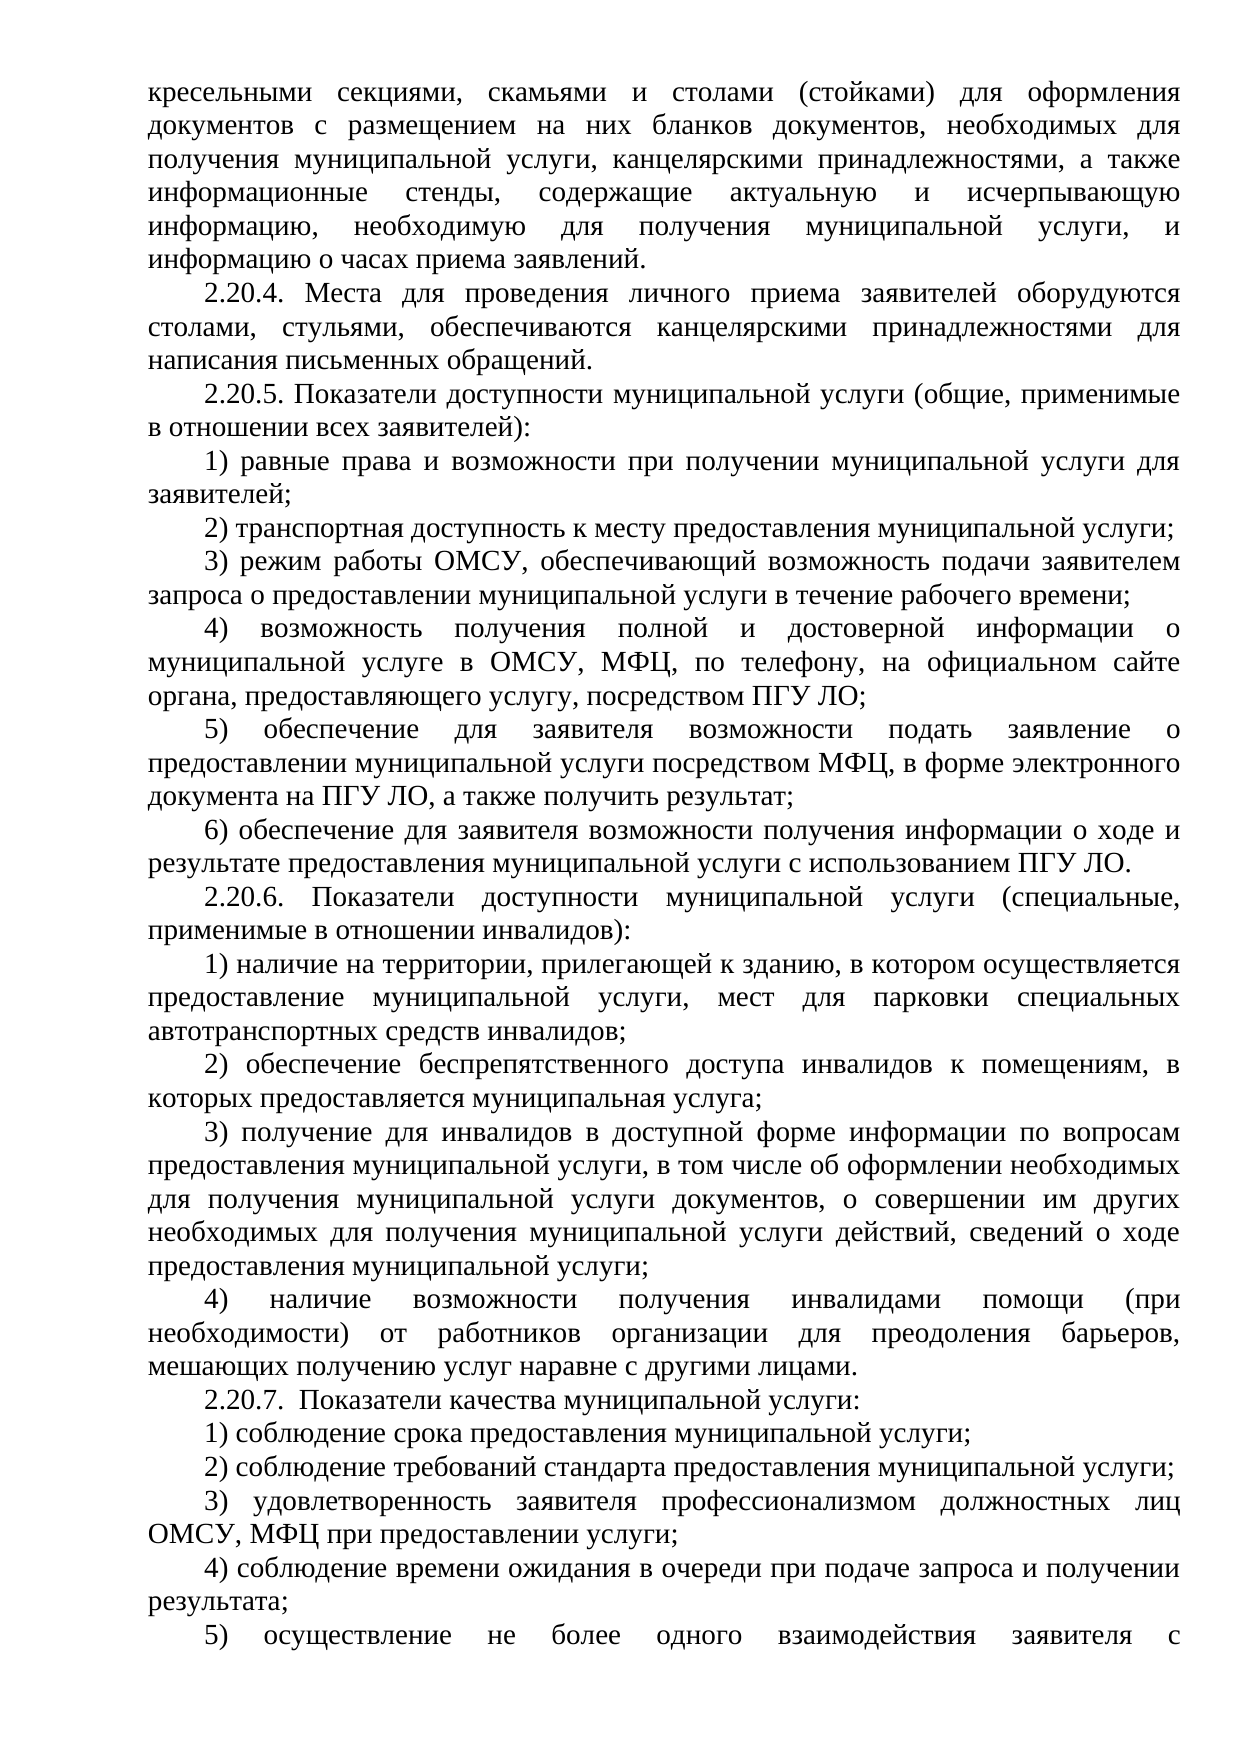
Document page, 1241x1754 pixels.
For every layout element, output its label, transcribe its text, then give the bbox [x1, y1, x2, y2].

text 1) равные права и возможности при получении муниципальной услуги для заявителей; [148, 443, 1181, 510]
text 4) наличие возможности получения инвалидами помощи (при необходимости) от работников организации для преодоления барьеров, мешающих получению услуг наравне с другими лицами. [148, 1281, 1181, 1382]
text 2.20.5. Показатели доступности муниципальной услуги (общие, применимые в отношении всех заявителей): [148, 376, 1181, 443]
text 3) удовлетворенность заявителя профессионализмом должностных лиц ОМСУ, МФЦ при предоставлении услуги; [148, 1483, 1181, 1550]
text 2) транспортная доступность к месту предоставления муниципальной услуги; [148, 510, 1181, 543]
text 5) обеспечение для заявителя возможности подать заявление о предоставлении муниципальной услуги посредством МФЦ, в форме электронного документа на ПГУ ЛО, а также получить результат; [148, 711, 1181, 812]
text 1) соблюдение срока предоставления муниципальной услуги; [148, 1416, 1181, 1449]
text 1) наличие на территории, прилегающей к зданию, в котором осуществляется предоставление муниципальной услуги, мест для парковки специальных автотранспортных средств инвалидов; [148, 946, 1181, 1047]
text 6) обеспечение для заявителя возможности получения информации о ходе и результате предоставления муниципальной услуги с использованием ПГУ ЛО. [148, 812, 1181, 879]
text 3) получение для инвалидов в доступной форме информации по вопросам предоставления муниципальной услуги, в том числе об оформлении необходимых для получения муниципальной услуги документов, о совершении им других необходимых для получения муниципальной услуги действий, сведений о ходе предоставления муниципальной услуги; [148, 1114, 1181, 1281]
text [148, 74, 1181, 275]
text 4) возможность получения полной и достоверной информации о муниципальной услуге в ОМСУ, МФЦ, по телефону, на официальном сайте органа, предоставляющего услугу, посредством ПГУ ЛО; [148, 611, 1181, 711]
text 2.20.6. Показатели доступности муниципальной услуги (специальные, применимые в отношении инвалидов): [148, 879, 1181, 946]
text 2.20.7. Показатели качества муниципальной услуги: [148, 1382, 1181, 1416]
text 3) режим работы ОМСУ, обеспечивающий возможность подачи заявителем запроса о предоставлении муниципальной услуги в течение рабочего времени; [148, 543, 1181, 611]
text 2.20.4. Места для проведения личного приема заявителей оборудуются столами, стульями, обеспечиваются канцелярскими принадлежностями для написания письменных обращений. [148, 275, 1181, 376]
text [148, 1617, 1181, 1650]
text 2) соблюдение требований стандарта предоставления муниципальной услуги; [148, 1449, 1181, 1483]
text 2) обеспечение беспрепятственного доступа инвалидов к помещениям, в которых предоставляется муниципальная услуга; [148, 1047, 1181, 1114]
text 4) соблюдение времени ожидания в очереди при подаче запроса и получении результата; [148, 1550, 1181, 1617]
